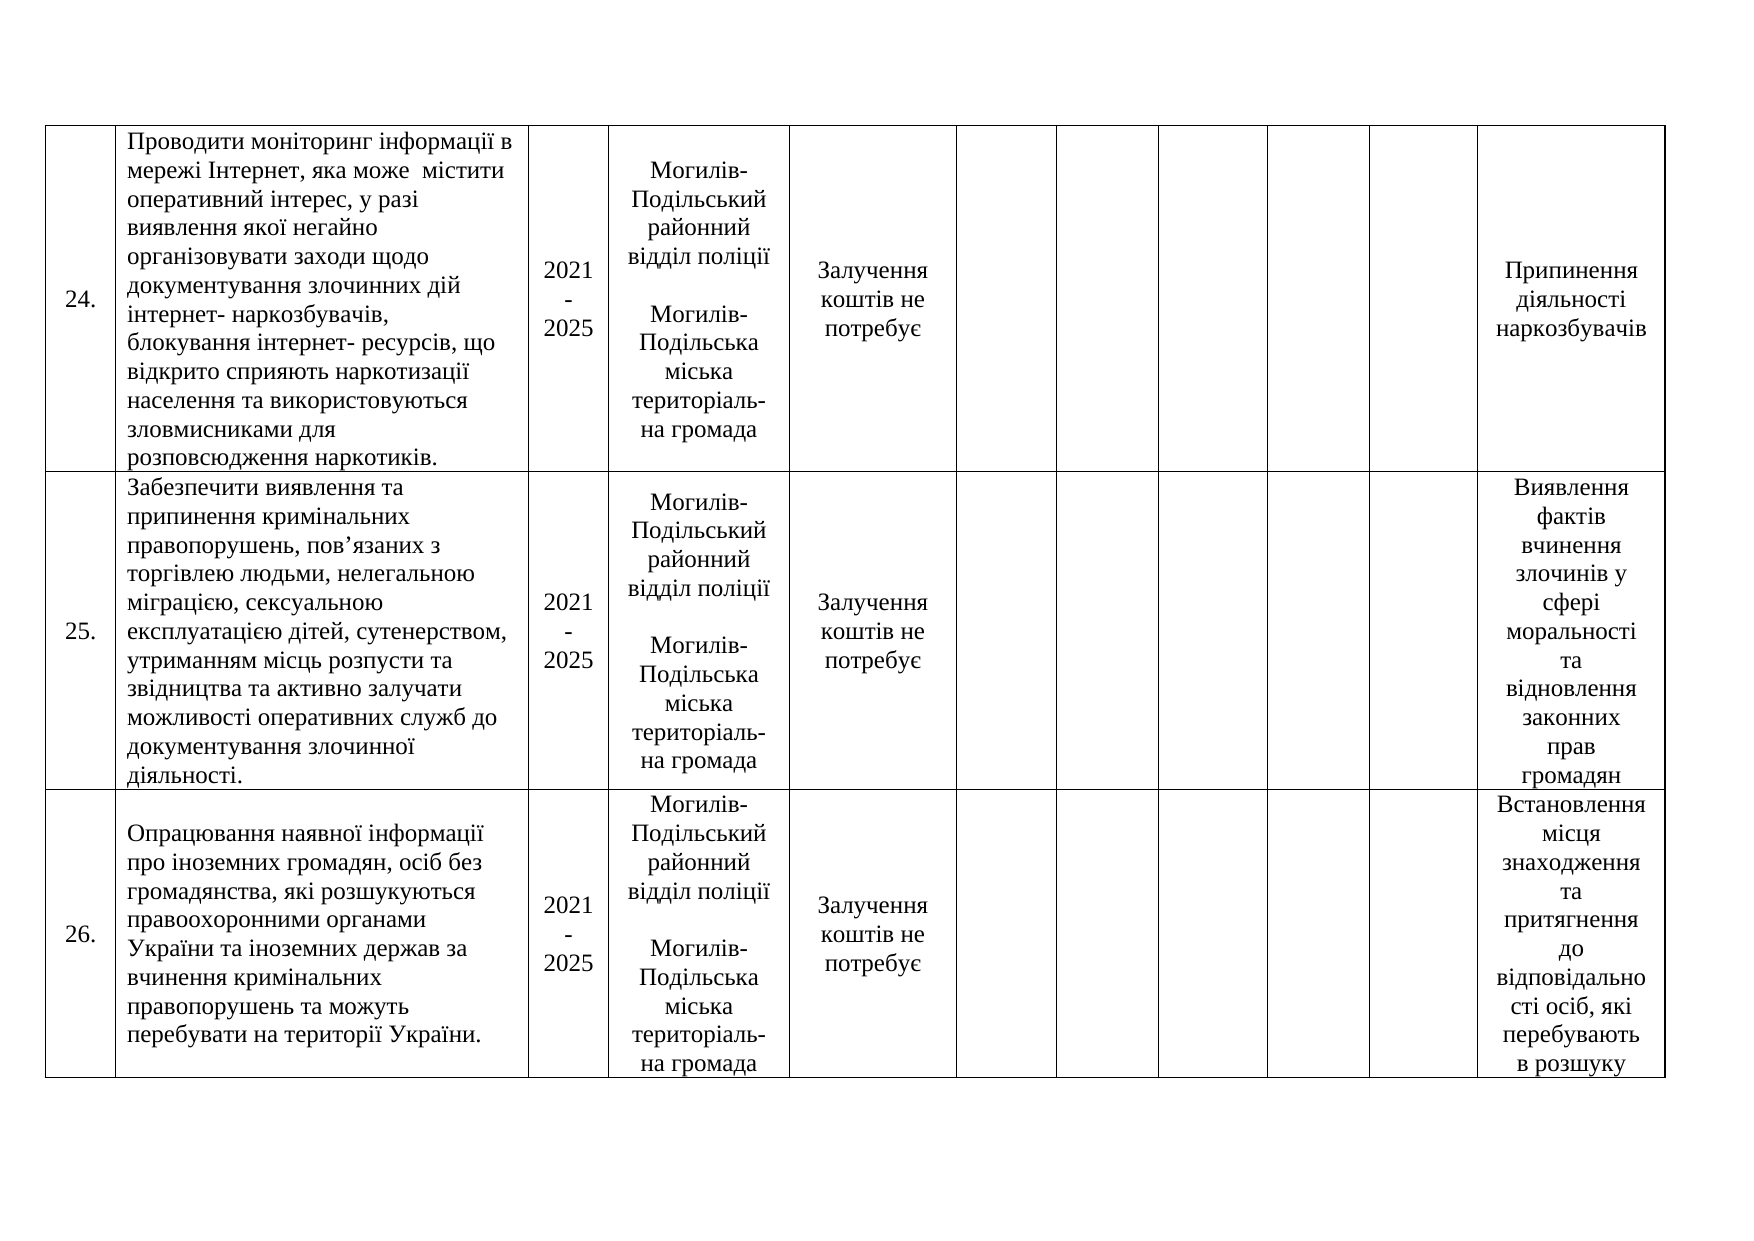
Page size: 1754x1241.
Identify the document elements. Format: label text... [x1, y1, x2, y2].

table_cell [1268, 472, 1369, 788]
table_cell Опрацювання наявної інформації про іноземних громадян, осіб без громадянства, які розшукуються правоохоронними органами України та іноземних держав за вчинення кримінальних правопорушень та можуть перебувати на території України. [116, 790, 528, 1077]
table_cell [957, 126, 1056, 471]
table_cell [1370, 126, 1477, 471]
table_cell [1057, 790, 1158, 1077]
table_cell [1057, 472, 1158, 788]
table_cell Залучення коштів не потребує [790, 472, 956, 788]
table_cell 26. [46, 790, 115, 1077]
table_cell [609, 126, 789, 471]
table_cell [790, 126, 956, 471]
table_cell 24. [46, 126, 115, 471]
table_cell [957, 790, 1056, 1077]
table_cell [1159, 472, 1267, 788]
table_cell [957, 472, 1056, 788]
table_cell Встановлення місця знаходження та притягнення до відповідально сті осіб, які перебувають в розшуку [1478, 790, 1664, 1077]
table_cell 2021-2025 [529, 472, 608, 788]
table_cell [1159, 790, 1267, 1077]
table_cell [1268, 790, 1369, 1077]
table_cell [790, 790, 956, 1077]
table_cell 2021-2025 [529, 790, 608, 1077]
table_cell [609, 790, 789, 1077]
table_cell Могилів-Подільський районний відділ поліції Могилів-Подільська міська територіаль- на громада [609, 472, 789, 788]
table_cell [1057, 126, 1158, 471]
table_cell [1268, 126, 1369, 471]
table_cell Виявлення фактів вчинення злочинів у сфері моральності та відновлення законних прав громадян [1478, 472, 1664, 788]
table_cell [1370, 790, 1477, 1077]
table_cell Припинення діяльності наркозбувачів [1478, 126, 1664, 471]
table_cell [1370, 472, 1477, 788]
table_cell 2021-2025 [529, 126, 608, 471]
table_cell Проводити моніторинг інформації в мережі Інтернет, яка може містити оперативний інтерес, у разі виявлення якої негайно організовувати заходи щодо документування злочинних дій інтернет- наркозбувачів, блокування інтернет- ресурсів, що відкрито сприяють наркотизації населення та використовуються зловмисниками для розповсюдження наркотиків. [116, 126, 528, 471]
table_cell 25. [46, 472, 115, 788]
table_cell Забезпечити виявлення та припинення кримінальних правопорушень, пов’язаних з торгівлею людьми, нелегальною міграцією, сексуальною експлуатацією дітей, сутенерством, утриманням місць розпусти та звідництва та активно залучати можливості оперативних служб до документування злочинної діяльності. [116, 472, 528, 788]
table_cell [1159, 126, 1267, 471]
